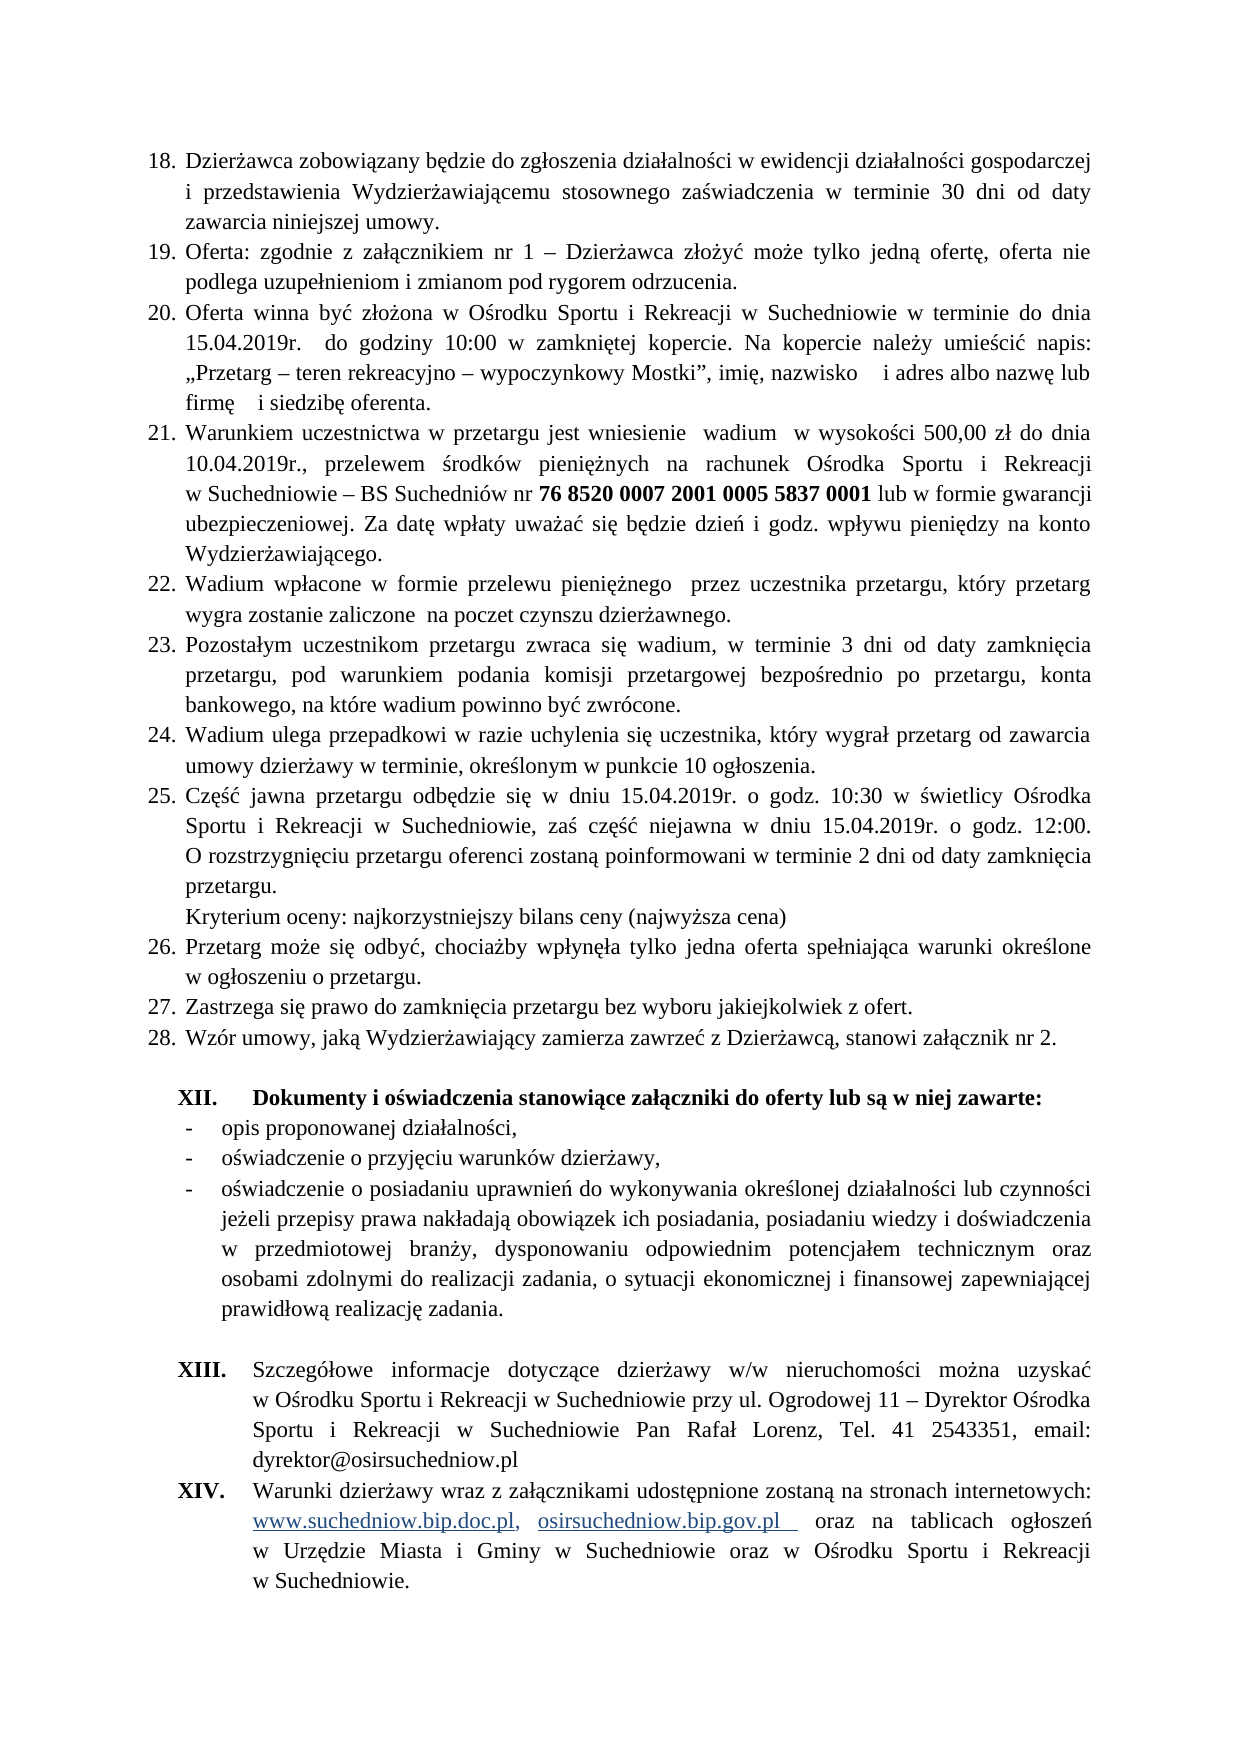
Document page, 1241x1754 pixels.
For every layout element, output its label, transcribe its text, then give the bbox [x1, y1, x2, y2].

list Zastrzega się prawo do zamknięcia przetargu bez wyboru jakiejkolwiek z ofert. [148, 993, 1093, 1020]
list Warunki dzierżawy wraz z załącznikami udostępnione zostaną na stronach internetowych: www.suchedniow.bip.doc.pl, osirsuchedniow.bip.gov.pl oraz na tablicach ogłoszeń w Urzędzie Miasta i Gminy w Suchedniowie oraz w Ośrodku Sportu i Rekreacji w Suchedniowie. [177, 1477, 1093, 1594]
list Oferta: zgodnie z załącznikiem nr 1 – Dzierżawca złożyć może tylko jedną ofertę, oferta nie podlega uzupełnieniom i zmianom pod rygorem odrzucenia. [148, 238, 1093, 295]
list - oświadczenie o przyjęciu warunków dzierżawy, [148, 1144, 1093, 1171]
list Część jawna przetargu odbędzie się w dniu 15.04.2019r. o godz. 10:30 w świetlicy Ośrodka Sportu i Rekreacji w Suchedniowie, zaś część niejawna w dniu 15.04.2019r. o godz. 12:00. O rozstrzygnięciu przetargu oferenci zostaną poinformowani w terminie 2 dni od daty zamknięcia przetargu. [148, 782, 1093, 899]
list Wadium ulega przepadkowi w razie uchylenia się uczestnika, który wygrał przetarg od zawarcia umowy dzierżawy w terminie, określonym w punkcie 10 ogłoszenia. [148, 722, 1093, 778]
list - oświadczenie o posiadaniu uprawnień do wykonywania określonej działalności lub czynności jeżeli przepisy prawa nakładają obowiązek ich posiadania, posiadaniu wiedzy i doświadczenia w przedmiotowej branży, dysponowaniu odpowiednim potencjałem technicznym oraz osobami zdolnymi do realizacji zadania, o sytuacji ekonomicznej i finansowej zapewniającej prawidłową realizację zadania. [185, 1175, 1093, 1322]
list Szczegółowe informacje dotyczące dzierżawy w/w nieruchomości można uzyskać w Ośrodku Sportu i Rekreacji w Suchedniowie przy ul. Ogrodowej 11 – Dyrektor Ośrodka Sportu i Rekreacji w Suchedniowie Pan Rafał Lorenz, Tel. 41 2543351, email: dyrektor@osirsuchedniow.pl [177, 1356, 1093, 1473]
list Warunkiem uczestnictwa w przetargu jest wniesienie wadium w wysokości 500,00 zł do dnia 10.04.2019r., przelewem środków pieniężnych na rachunek Ośrodka Sportu i Rekreacji w Suchedniowie – BS Suchedniów nr 76 8520 0007 2001 0005 5837 0001 lub w formie gwarancji ubezpieczeniowej. Za datę wpłaty uważać się będzie dzień i godz. wpływu pieniędzy na konto Wydzierżawiającego. [148, 419, 1093, 567]
list Kryterium oceny: najkorzystniejszy bilans ceny (najwyższa cena) [148, 903, 1093, 929]
list Oferta winna być złożona w Ośrodku Sportu i Rekreacji w Suchedniowie w terminie do dnia 15.04.2019r. do godziny 10:00 w zamkniętej kopercie. Na kopercie należy umieścić napis: „Przetarg – teren rekreacyjno – wypoczynkowy Mostki”, imię, nazwisko i adres albo nazwę lub firmę i siedzibę oferenta. [148, 299, 1093, 416]
list Dzierżawca zobowiązany będzie do zgłoszenia działalności w ewidencji działalności gospodarczej i przedstawienia Wydzierżawiającemu stosownego zaświadczenia w terminie 30 dni od daty zawarcia niniejszej umowy. [148, 148, 1093, 234]
list Przetarg może się odbyć, chociażby wpłynęła tylko jedna oferta spełniająca warunki określone w ogłoszeniu o przetargu. [148, 933, 1093, 989]
list Dokumenty i oświadczenia stanowiące załączniki do oferty lub są w niej zawarte: [177, 1084, 1093, 1110]
list Wzór umowy, jaką Wydzierżawiający zamierza zawrzeć z Dzierżawcą, stanowi załącznik nr 2. [148, 1024, 1093, 1050]
list Wadium wpłacone w formie przelewu pieniężnego przez uczestnika przetargu, który przetarg wygra zostanie zaliczone na poczet czynszu dzierżawnego. [148, 571, 1093, 627]
list - opis proponowanej działalności, [148, 1114, 1093, 1141]
list Pozostałym uczestnikom przetargu zwraca się wadium, w terminie 3 dni od daty zamknięcia przetargu, pod warunkiem podania komisji przetargowej bezpośrednio po przetargu, konta bankowego, na które wadium powinno być zwrócone. [148, 631, 1093, 718]
